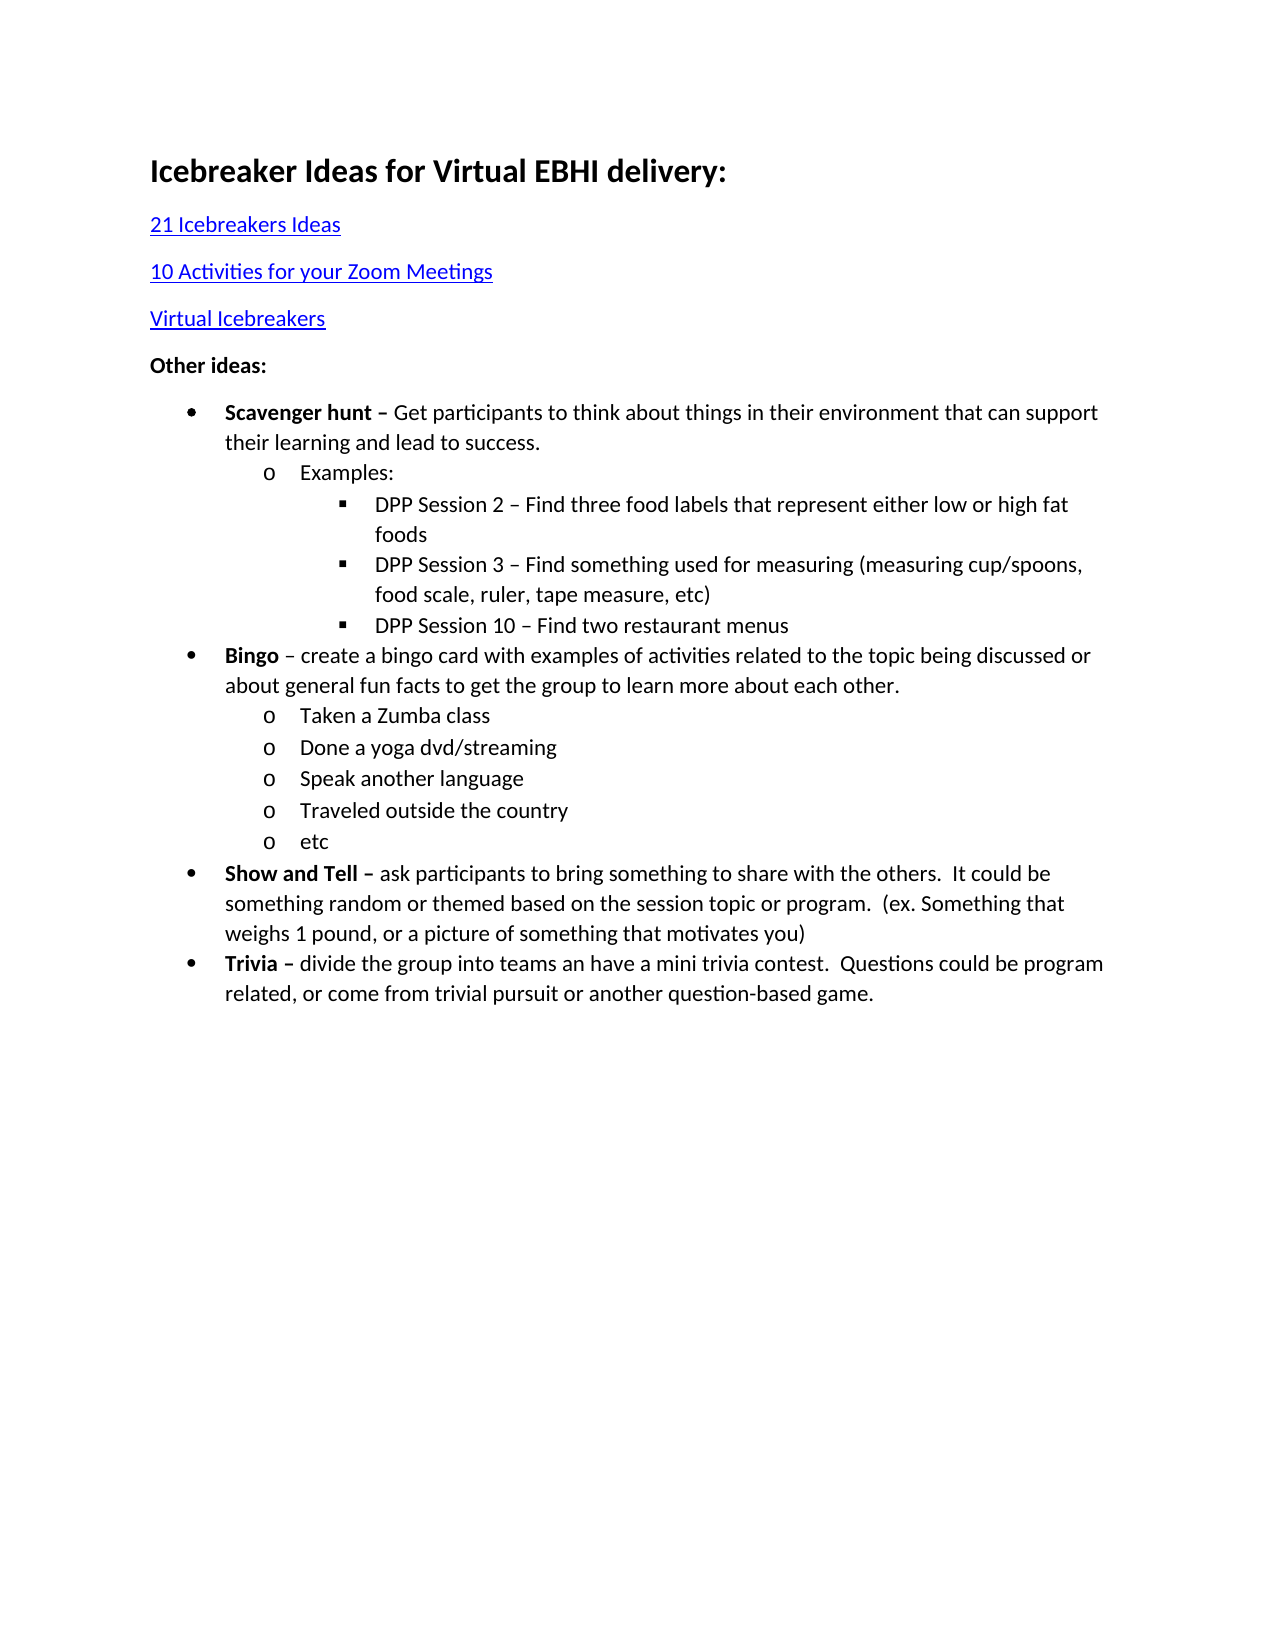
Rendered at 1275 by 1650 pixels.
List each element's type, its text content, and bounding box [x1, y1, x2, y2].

text 10 Activities for your Zoom Meetings [150, 257, 1125, 286]
list DPP Session 2 – Find three food labels that represent either low or high fat foods [337, 490, 1125, 548]
text Other ideas: [150, 351, 1125, 379]
list Bingo – create a bingo card with examples of activities related to the topic being discussed or about general fun facts to get the group to learn more about each other. [187, 641, 1125, 699]
list Examples: [262, 458, 1125, 488]
list Done a yoga dvd/streaming [262, 733, 1125, 762]
list etc [262, 827, 1125, 856]
text Virtual Icebreakers [150, 304, 1125, 332]
list Scavenger hunt – Get participants to think about things in their environment that can support their learning and lead to success. [187, 398, 1125, 456]
list Trivia – divide the group into teams an have a mini trivia contest. Questions could be program related, or come from trivial pursuit or another question-based game. [187, 949, 1125, 1008]
list Show and Tell – ask participants to bring something to share with the others. It could be something random or themed based on the session topic or program. (ex. Something that weighs 1 pound, or a picture of something that motivates you) [187, 859, 1125, 947]
list DPP Session 3 – Find something used for measuring (measuring cup/spoons, food scale, ruler, tape measure, etc) [337, 550, 1125, 609]
text 21 Icebreakers Ideas [150, 211, 1125, 239]
list Speak another language [262, 764, 1125, 793]
list Taken a Zumba class [262, 701, 1125, 731]
list Traveled outside the country [262, 796, 1125, 825]
text Icebreaker Ideas for Virtual EBHI delivery: [150, 150, 1125, 191]
list DPP Session 10 – Find two restaurant menus [337, 611, 1125, 639]
